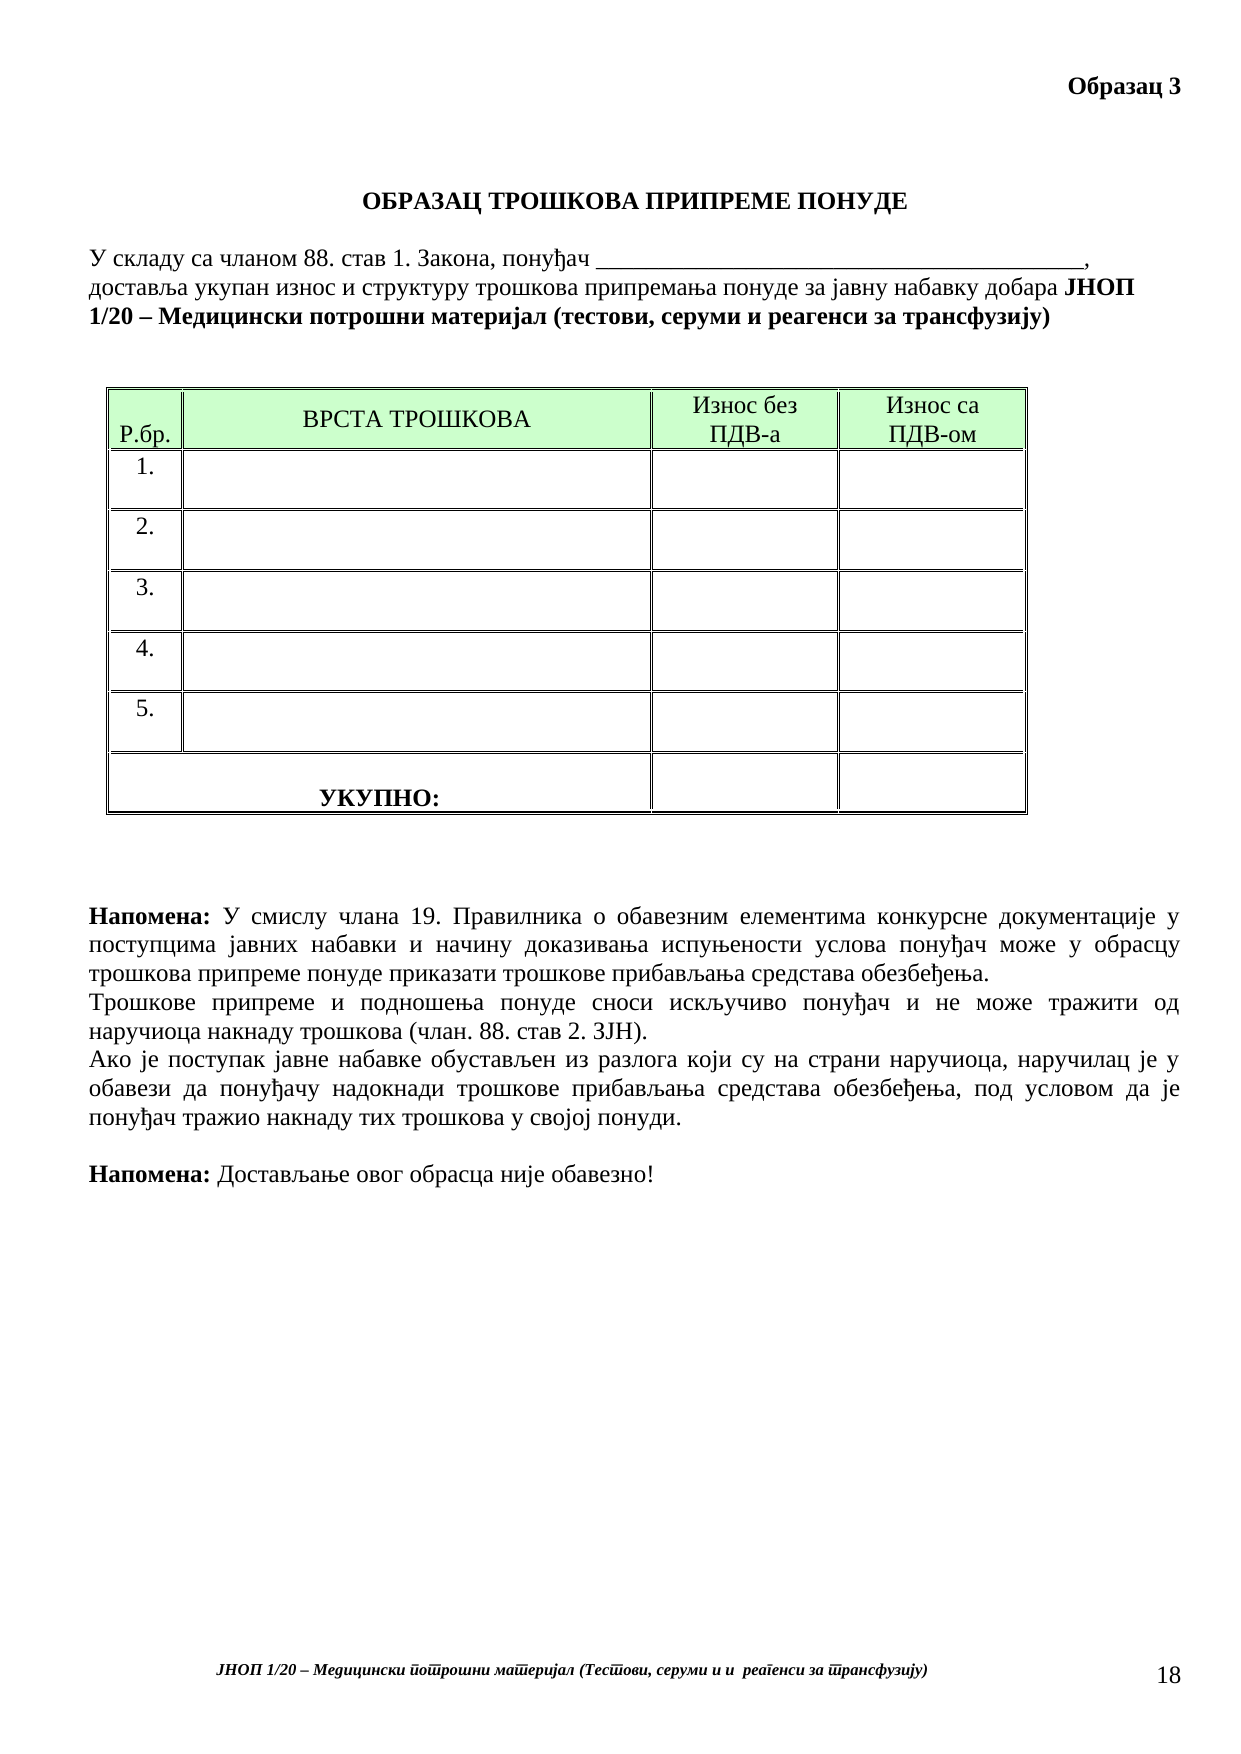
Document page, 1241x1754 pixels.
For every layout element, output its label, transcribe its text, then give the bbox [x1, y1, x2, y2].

table_cell [840, 448, 1025, 508]
table_cell [839, 508, 1026, 569]
text Напомена: Достављање овог обрасца није обавезно! [89, 1159, 1181, 1188]
text ОБРАЗАЦ ТРОШКОВА ПРИПРЕМЕ ПОНУДЕ [89, 186, 1181, 214]
table_cell 1. [109, 448, 181, 508]
table_header Износ без ПДВ-а [651, 390, 838, 448]
table_header Р.бр. [109, 390, 182, 448]
text У складу са чланом 88. став 1. Закона, понуђач _______________________________________, доставља укупан износ и структуру трошкова припремања понуде за јавну набавку добара ЈНОП 1/20 – Медицински потрошни материјал (тестови, серуми и реагенси за трансфузију) [89, 243, 1181, 329]
table_cell [653, 511, 837, 569]
table_cell [184, 572, 650, 629]
table_cell [653, 633, 837, 690]
table_header Износ са ПДВ-ом [839, 390, 1025, 448]
table_cell [653, 693, 837, 751]
table_cell [653, 572, 837, 629]
text Трошкове припреме и подношења понуде сноси искључиво понуђач и не може тражити од наручиоца накнаду трошкова (члан. 88. став 2. ЗЈН). [89, 987, 1181, 1044]
text Образац 3 [839, 71, 1181, 99]
table_header ВРСТА ТРОШКОВА [182, 390, 651, 448]
table_cell 4. [109, 630, 181, 690]
table_cell [184, 511, 650, 569]
table_cell [184, 633, 650, 690]
text Напомена: У смислу члана 19. Правилника о обавезним елементима конкурсне документације у поступцима јавних набавки и начину доказивања испуњености услова понуђач може у обрасцу трошкова припреме понуде приказати трошкове прибављања средстава обезбеђења. [89, 901, 1181, 987]
table_cell [839, 751, 1025, 811]
table_cell [839, 690, 1026, 751]
table_cell 5. [108, 690, 182, 751]
table_cell [839, 569, 1026, 629]
table_cell 3. [108, 569, 182, 629]
table_cell [184, 693, 650, 751]
table_cell [184, 451, 650, 508]
table_cell [653, 451, 837, 508]
table_cell [651, 754, 838, 811]
text Ако је поступак јавне набавке обустављен из разлога који су на страни наручиоца, наручилац је у обавези да понуђачу надокнади трошкове прибављања средстава обезбеђења, под условом да је понуђач тражио накнаду тих трошкова у својој понуди. [89, 1044, 1181, 1131]
table_cell 2. [108, 508, 182, 569]
table_cell [840, 630, 1025, 690]
table_cell УКУПНО: [109, 751, 651, 811]
